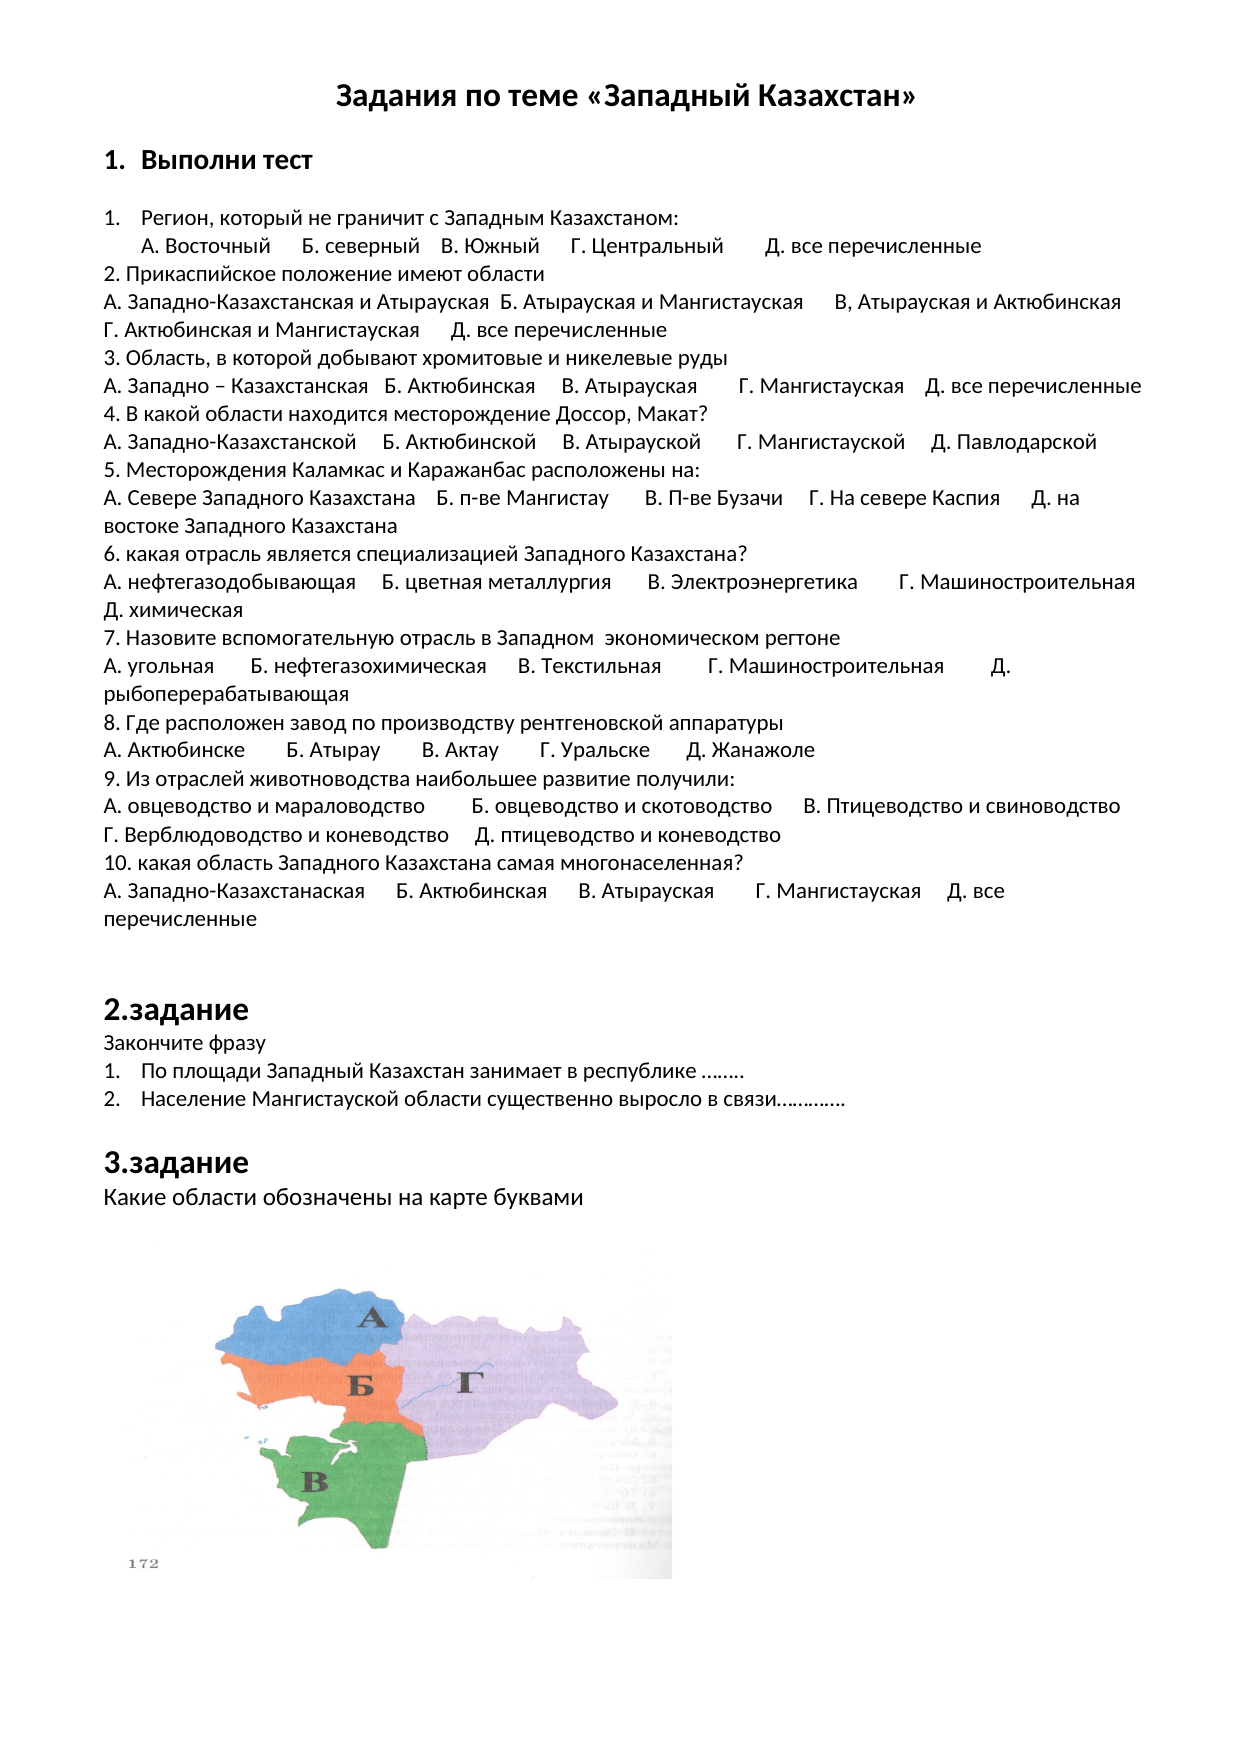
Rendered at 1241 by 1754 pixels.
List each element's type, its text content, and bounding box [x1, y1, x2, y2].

list По площади Западный Казахстан занимает в республике …….. [103, 1057, 1152, 1084]
text 10. какая область Западного Казахстана самая многонаселенная? [103, 848, 1152, 876]
text 4. В какой области находится месторождение Доссор, Макат? [103, 399, 1152, 427]
list Регион, который не граничит с Западным Казахстаном: [103, 203, 1152, 231]
text А. Западно-Казахстанская и Атырауская Б. Атырауская и Мангистауская В, Атырауская и Актюбинская Г. Актюбинская и Мангистауская Д. все перечисленные [103, 287, 1152, 343]
text Закончите фразу [103, 1028, 1152, 1057]
text 3. Область, в которой добывают хромитовые и никелевые руды [103, 343, 1152, 371]
text 7. Назовите вспомогательную отрасль в Западном экономическом регтоне [103, 623, 1152, 652]
text Задания по теме «Западный Казахстан» [103, 74, 1152, 114]
text 8. Где расположен завод по производству рентгеновской аппаратуры [103, 708, 1152, 736]
text 6. какая отрасль является специализацией Западного Казахстана? [103, 539, 1152, 567]
text 2.задание [103, 988, 1152, 1028]
text А. Западно-Казахстанаская Б. Актюбинская В. Атырауская Г. Мангистауская Д. все перечисленные [103, 876, 1152, 932]
text Какие области обозначены на карте буквами [103, 1181, 1152, 1212]
text А. угольная Б. нефтегазохимическая В. Текстильная Г. Машиностроительная Д. рыбоперерабатывающая [103, 652, 1152, 708]
text 5. Месторождения Каламкас и Каражанбас расположены на: [103, 455, 1152, 483]
text 9. Из отраслей животноводства наибольшее развитие получили: [103, 764, 1152, 792]
text А. Севере Западного Казахстана Б. п-ве Мангистау В. П-ве Бузачи Г. На севере Каспия Д. на востоке Западного Казахстана [103, 483, 1152, 539]
text А. Западно – Казахстанская Б. Актюбинская В. Атырауская Г. Мангистауская Д. все перечисленные [103, 371, 1152, 399]
text 2. Прикаспийское положение имеют области [103, 259, 1152, 287]
list Население Мангистауской области существенно выросло в связи…………. [103, 1084, 1152, 1113]
text А. Восточный Б. северный В. Южный Г. Центральный Д. все перечисленные [141, 231, 1152, 259]
text А. Западно-Казахстанской Б. Актюбинской В. Атырауской Г. Мангистауской Д. Павлодарской [103, 427, 1152, 455]
text 3.задание [103, 1141, 1152, 1181]
text А. Актюбинске Б. Атырау В. Актау Г. Уральске Д. Жанажоле [103, 736, 1152, 764]
list Выполни тест [103, 141, 1152, 177]
picture [103, 1242, 673, 1579]
text А. нефтегазодобывающая Б. цветная металлургия В. Электроэнергетика Г. Машиностроительная Д. химическая [103, 567, 1152, 623]
text А. овцеводство и мараловодство Б. овцеводство и скотоводство В. Птицеводство и свиноводство Г. Верблюдоводство и коневодство Д. птицеводство и коневодство [103, 792, 1152, 848]
